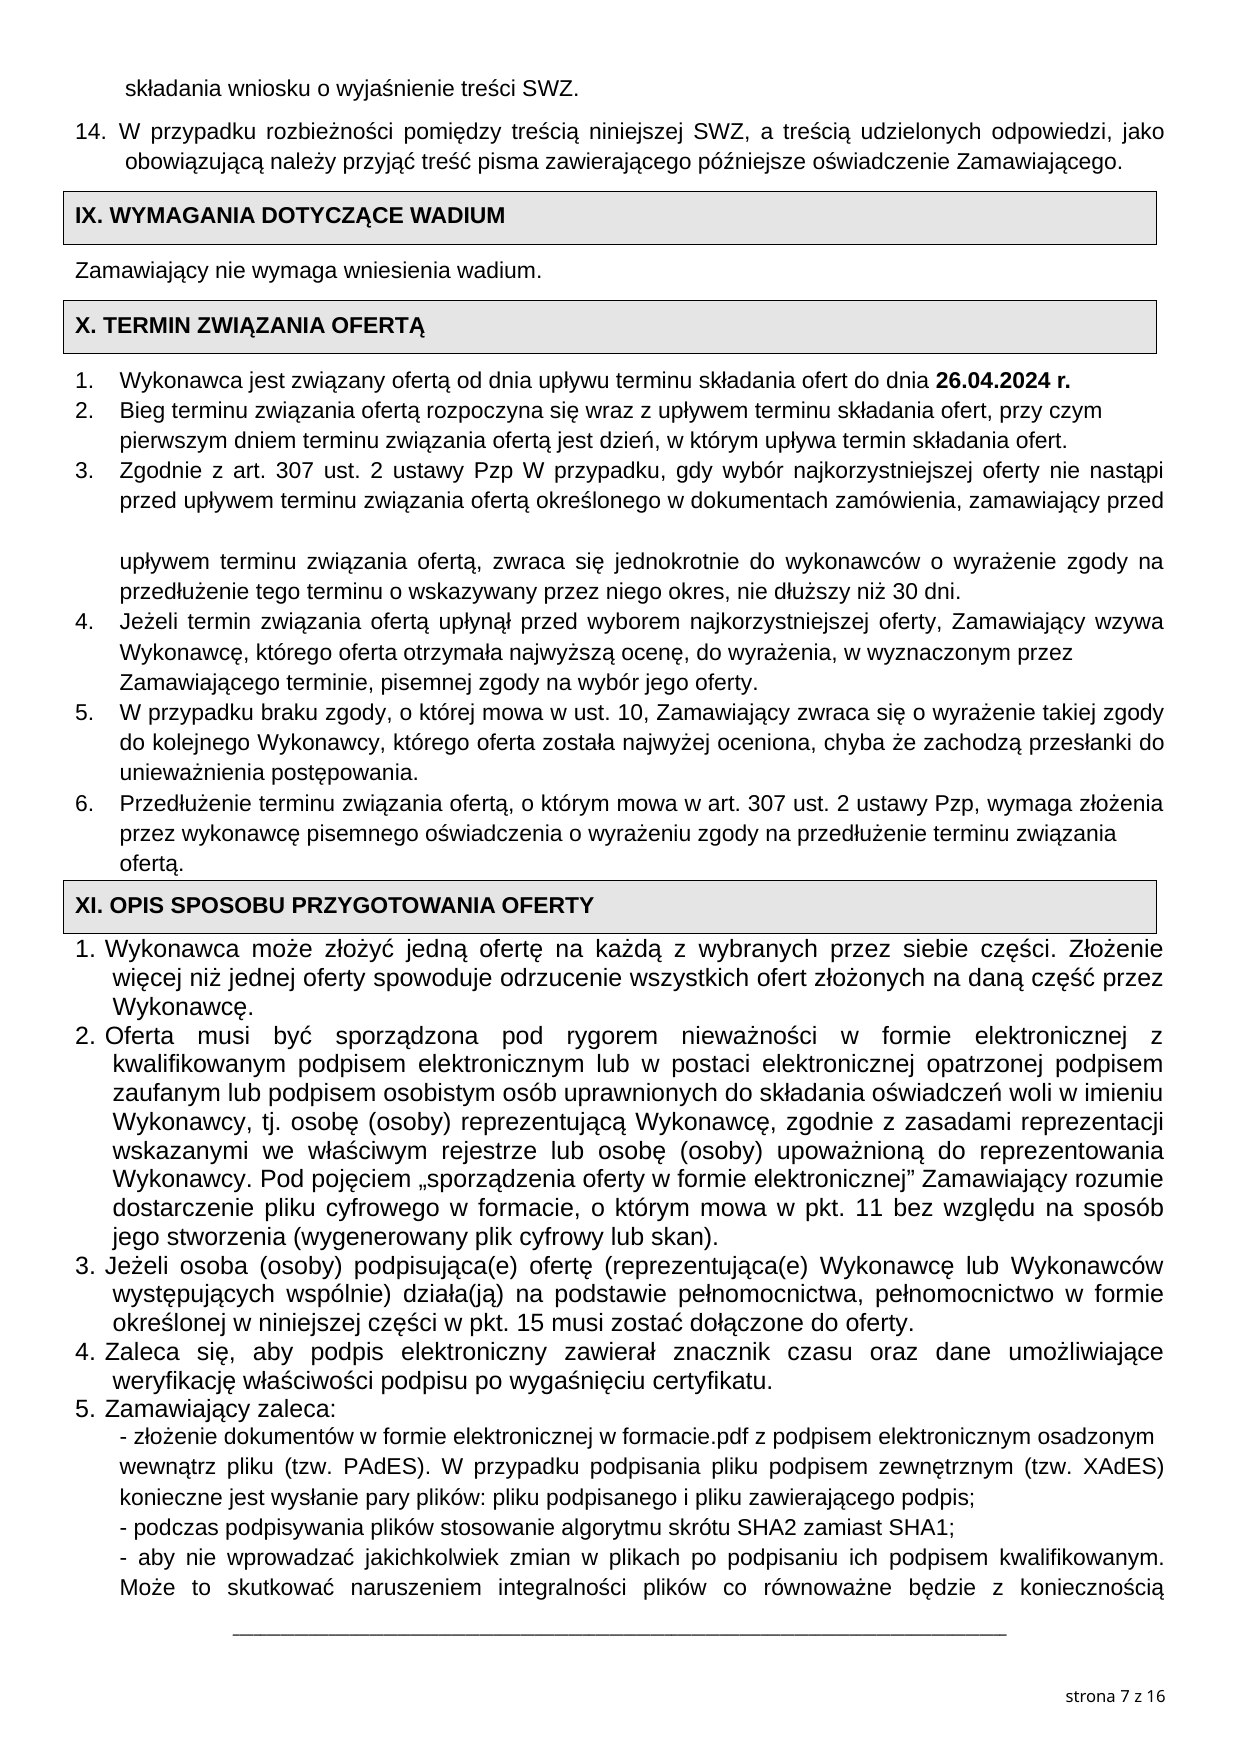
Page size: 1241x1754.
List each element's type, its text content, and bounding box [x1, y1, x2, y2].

table_header IX. WYMAGANIA DOTYCZĄCE WADIUM [64, 192, 1156, 244]
list W przypadku braku zgody, o której mowa w ust. 10, Zamawiający zwraca się o wyrażenie takiej zgody do kolejnego Wykonawcy, którego oferta została najwyżej oceniona, chyba że zachodzą przesłanki do unieważnienia postępowania. [75, 699, 1165, 786]
text - podczas podpisywania plików stosowanie algorytmu skrótu SHA2 zamiast SHA1; [75, 1514, 1165, 1540]
list Wykonawca jest związany ofertą od dnia upływu terminu składania ofert do dnia 26.04.2024 r. [75, 367, 1165, 393]
list Jeżeli termin związania ofertą upłynął przed wyborem najkorzystniejszej oferty, Zamawiający wzywa Wykonawcę, którego oferta otrzymała najwyższą ocenę, do wyrażenia, w wyznaczonym przez Zamawiającego terminie, pisemnej zgody na wybór jego oferty. [75, 608, 1165, 695]
text - złożenie dokumentów w formie elektronicznej w formacie.pdf z podpisem elektronicznym osadzonym [75, 1423, 1165, 1449]
list Zgodnie z art. 307 ust. 2 ustawy Pzp W przypadku, gdy wybór najkorzystniejszej oferty nie nastąpi przed upływem terminu związania ofertą określonego w dokumentach zamówienia, zamawiający przed upływem terminu związania ofertą, zwraca się jednokrotnie do wykonawców o wyrażenie zgody na przedłużenie tego terminu o wskazywany przez niego okres, nie dłuższy niż 30 dni. [75, 457, 1165, 604]
table_header XI. OPIS SPOSOBU PRZYGOTOWANIA OFERTY [64, 881, 1156, 933]
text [75, 1544, 1165, 1601]
list Zamawiający zaleca: [75, 1394, 1165, 1423]
table_header X. TERMIN ZWIĄZANIA OFERTĄ [64, 301, 1156, 353]
list Zaleca się, aby podpis elektroniczny zawierał znacznik czasu oraz dane umożliwiające weryfikację właściwości podpisu po wygaśnięciu certyfikatu. [75, 1337, 1165, 1394]
text wewnątrz pliku (tzw. PAdES). W przypadku podpisania pliku podpisem zewnętrznym (tzw. XAdES) konieczne jest wysłanie pary plików: pliku podpisanego i pliku zawierającego podpis; [75, 1453, 1165, 1510]
list Bieg terminu związania ofertą rozpoczyna się wraz z upływem terminu składania ofert, przy czym pierwszym dniem terminu związania ofertą jest dzień, w którym upływa termin składania ofert. [75, 397, 1165, 453]
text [75, 75, 1165, 101]
list Wykonawca może złożyć jedną ofertę na każdą z wybranych przez siebie części. Złożenie więcej niż jednej oferty spowoduje odrzucenie wszystkich ofert złożonych na daną część przez Wykonawcę. [75, 934, 1165, 1021]
list Jeżeli osoba (osoby) podpisująca(e) ofertę (reprezentująca(e) Wykonawcę lub Wykonawców występujących wspólnie) działa(ją) na podstawie pełnomocnictwa, pełnomocnictwo w formie określonej w niniejszej części w pkt. 15 musi zostać dołączone do oferty. [75, 1251, 1165, 1337]
text Zamawiający nie wymaga wniesienia wadium. [75, 257, 1165, 284]
list Przedłużenie terminu związania ofertą, o którym mowa w art. 307 ust. 2 ustawy Pzp, wymaga złożenia przez wykonawcę pisemnego oświadczenia o wyrażeniu zgody na przedłużenie terminu związania ofertą. [75, 789, 1165, 876]
list Oferta musi być sporządzona pod rygorem nieważności w formie elektronicznej z kwalifikowanym podpisem elektronicznym lub w postaci elektronicznej opatrzonej podpisem zaufanym lub podpisem osobistym osób uprawnionych do składania oświadczeń woli w imieniu Wykonawcy, tj. osobę (osoby) reprezentującą Wykonawcę, zgodnie z zasadami reprezentacji wskazanymi we właściwym rejestrze lub osobę (osoby) upoważnioną do reprezentowania Wykonawcy. Pod pojęciem „sporządzenia oferty w formie elektronicznej” Zamawiający rozumie dostarczenie pliku cyfrowego w formacie, o którym mowa w pkt. 11 bez względu na sposób jego stworzenia (wygenerowany plik cyfrowy lub skan). [75, 1021, 1165, 1251]
text 14. W przypadku rozbieżności pomiędzy treścią niniejszej SWZ, a treścią udzielonych odpowiedzi, jako obowiązującą należy przyjąć treść pisma zawierającego późniejsze oświadczenie Zamawiającego. [75, 118, 1165, 174]
